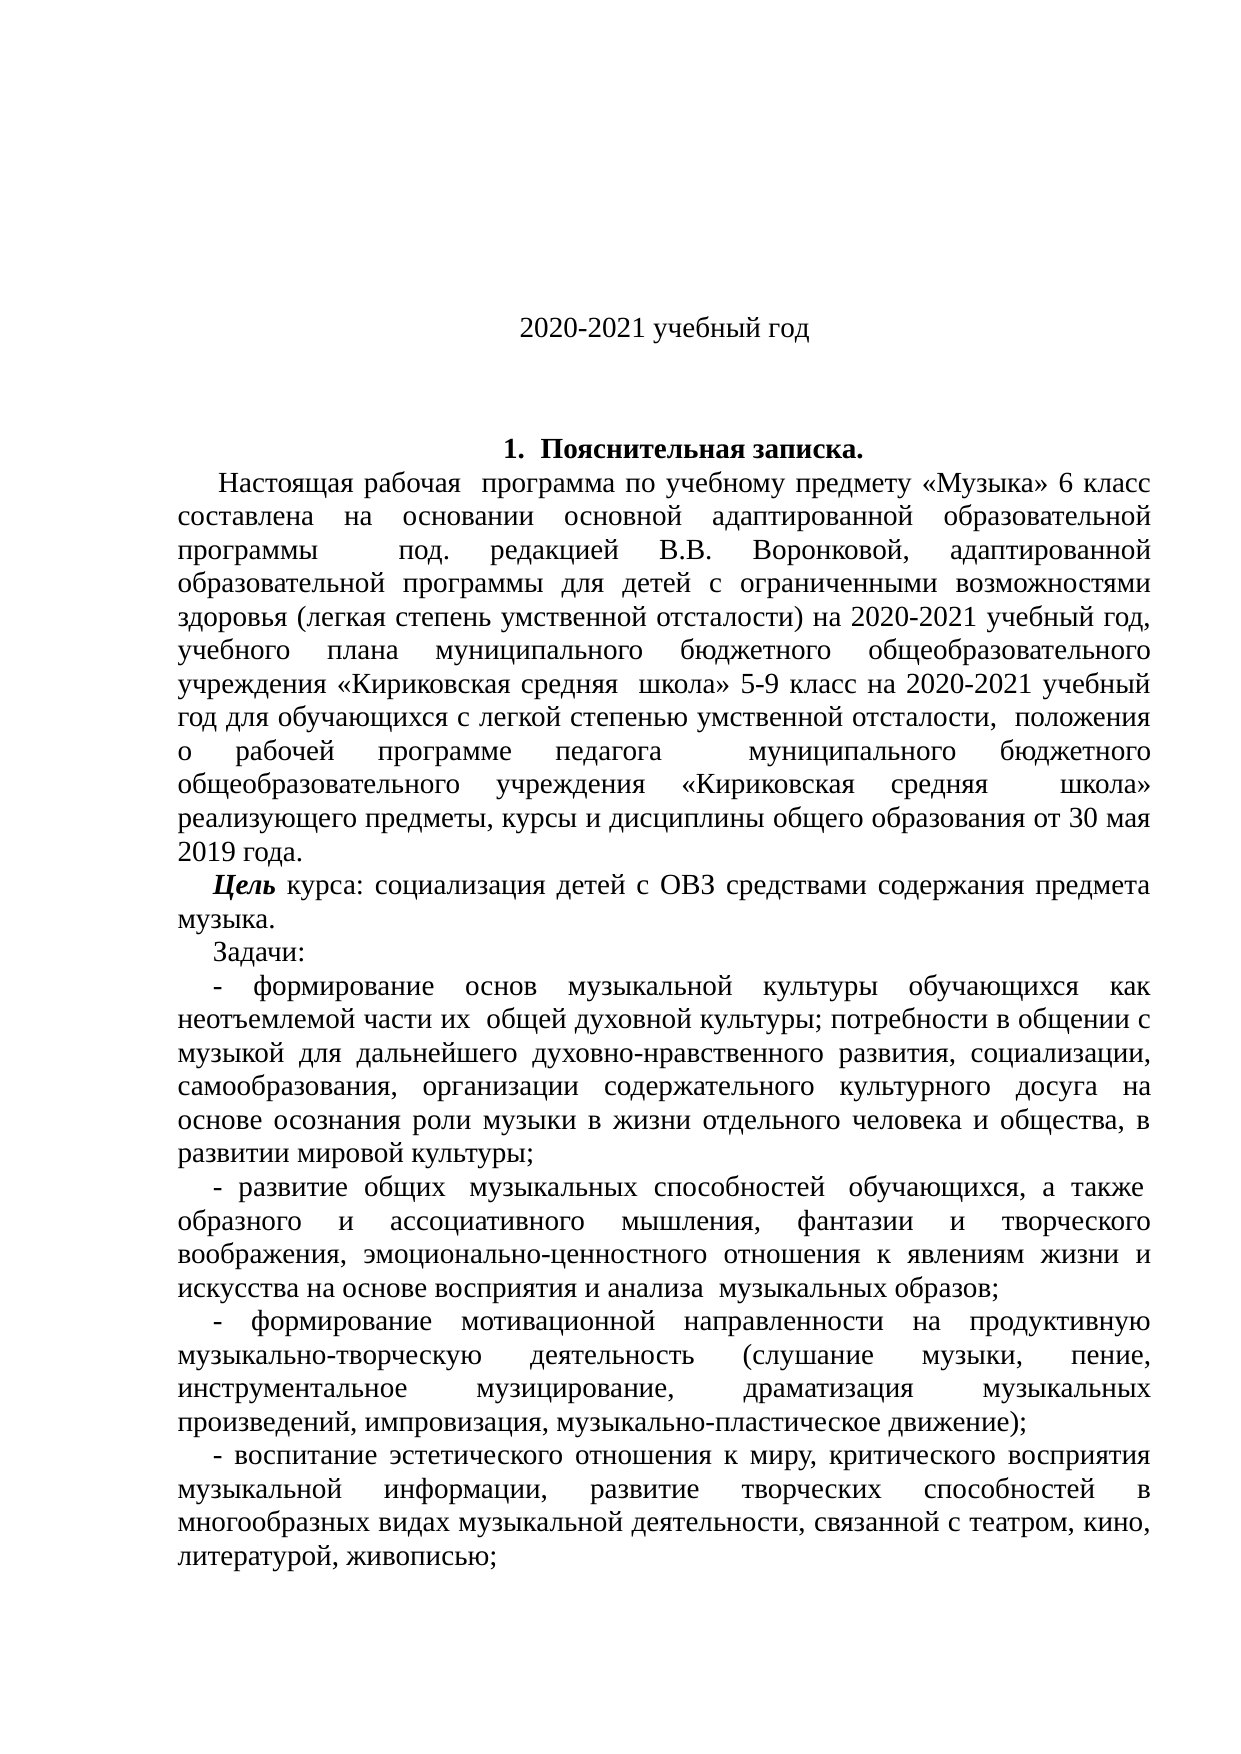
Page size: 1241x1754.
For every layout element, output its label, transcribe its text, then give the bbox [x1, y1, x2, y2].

text - развитие общих музыкальных способностей обучающихся, а также образного и ассоциативного мышления, фантазии и творческого воображения, эмоционально-ценностного отношения к явлениям жизни и искусства на основе восприятия и анализа музыкальных образов; [177, 1169, 1152, 1303]
text Задачи: [177, 934, 1152, 968]
text - формирование основ музыкальной культуры обучающихся как неотъемлемой части их общей духовной культуры; потребности в общении с музыкой для дальнейшего духовно-нравственного развития, социализации, самообразования, организации содержательного культурного досуга на основе осознания роли музыки в жизни отдельного человека и общества, в развитии мировой культуры; [177, 968, 1152, 1169]
text - воспитание эстетического отношения к миру, критического восприятия музыкальной информации, развитие творческих способностей в многообразных видах музыкальной деятельности, связанной с театром, кино, литературой, живописью; [177, 1437, 1152, 1572]
text - формирование мотивационной направленности на продуктивную музыкально-творческую деятельность (слушание музыки, пение, инструментальное музицирование, драматизация музыкальных произведений, импровизация, музыкально-пластическое движение); [177, 1303, 1152, 1437]
list Пояснительная записка. [215, 431, 1152, 465]
list Настоящая рабочая программа по учебному предмету «Музыка» 6 класс составлена на основании основной адаптированной образовательной программы под. редакцией В.В. Воронковой, адаптированной образовательной программы для детей с ограниченными возможностями здоровья (легкая степень умственной отсталости) на 2020-2021 учебный год, учебного плана муниципального бюджетного общеобразовательного учреждения «Кириковская средняя школа» 5-9 класс на 2020-2021 учебный год для обучающихся с легкой степенью умственной отсталости, положения о рабочей программе педагога муниципального бюджетного общеобразовательного учреждения «Кириковская средняя школа» реализующего предметы, курсы и дисциплины общего образования от 30 мая 2019 года. [177, 465, 1152, 867]
text Цель курса: социализация детей с ОВЗ средствами содержания предмета музыка. [177, 867, 1152, 934]
text 2020-2021 учебный год [177, 311, 1152, 344]
